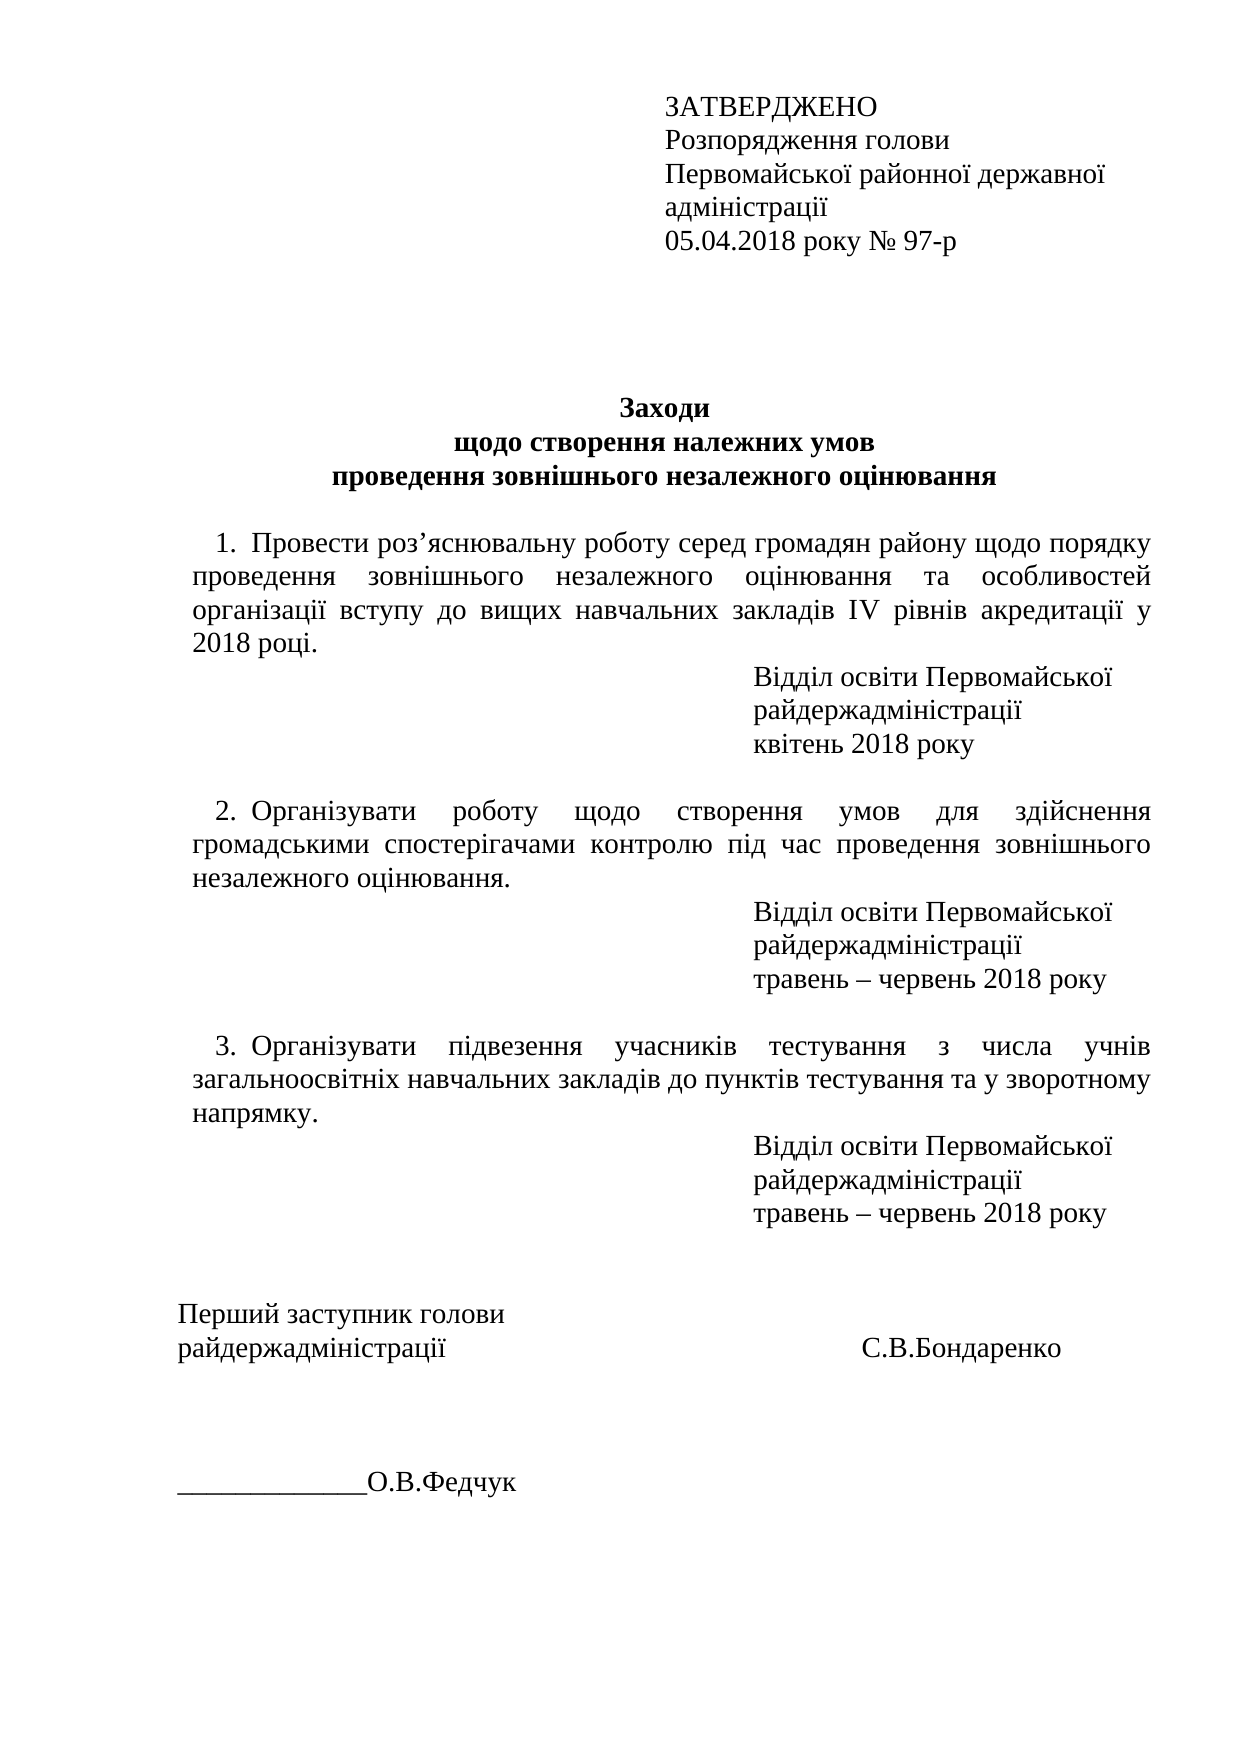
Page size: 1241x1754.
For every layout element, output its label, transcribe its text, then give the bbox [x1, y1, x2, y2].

list Організувати підвезення учасників тестування з числа учнів загальноосвітніх навчальних закладів до пунктів тестування та у зворотному напрямку. [192, 1028, 1152, 1128]
text ЗАТВЕРДЖЕНО [177, 89, 1152, 122]
list Провести роз’яснювальну роботу серед громадян району щодо порядку проведення зовнішнього незалежного оцінювання та особливостей організації вступу до вищих навчальних закладів ІV рівнів акредитації у 2018 році. [192, 525, 1152, 659]
text Розпорядження голови [177, 122, 1152, 156]
text Первомайської районної державної [177, 156, 1152, 189]
list травень – червень 2018 року [252, 961, 1152, 994]
list травень – червень 2018 року [252, 1196, 1152, 1229]
text Перший заступник голови [177, 1296, 1152, 1330]
list Відділ освіти Первомайської [252, 659, 1152, 692]
text 05.04.2018 року № 97-р [177, 223, 1152, 256]
list квітень 2018 року [252, 726, 1152, 759]
text Заходи [177, 391, 1152, 424]
text щодо створення належних умов [177, 424, 1152, 458]
list райдержадміністрації [252, 927, 1152, 961]
list Організувати роботу щодо створення умов для здійснення громадськими спостерігачами контролю під час проведення зовнішнього незалежного оцінювання. [192, 793, 1152, 894]
list райдержадміністрації [252, 692, 1152, 726]
list Відділ освіти Первомайської [252, 894, 1152, 927]
list Відділ освіти Первомайської [252, 1128, 1152, 1162]
text адміністрації [177, 189, 1152, 223]
text райдержадміністрації С.В.Бондаренко [177, 1330, 1152, 1363]
list райдержадміністрації [252, 1162, 1152, 1196]
text _____________О.В.Федчук [177, 1464, 1152, 1497]
text проведення зовнішнього незалежного оцінювання [177, 458, 1152, 491]
